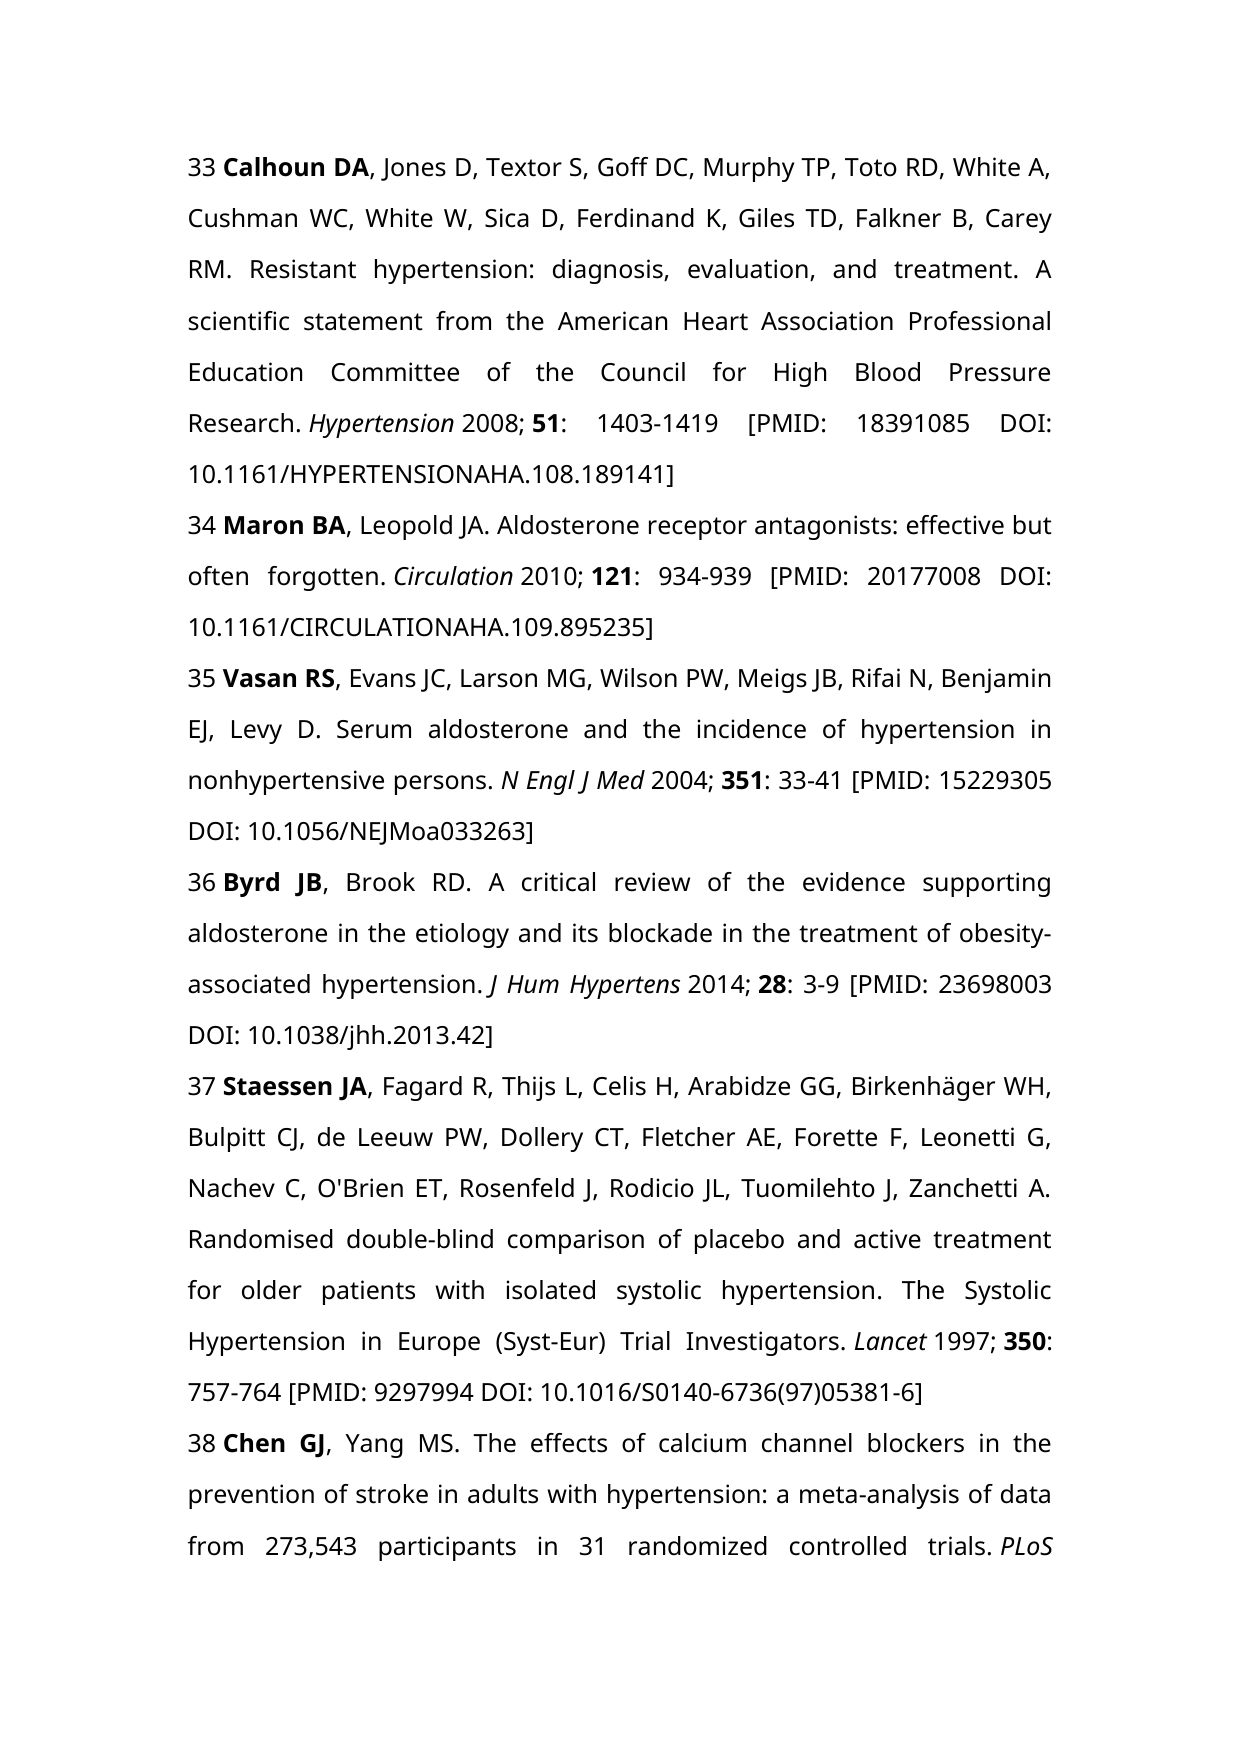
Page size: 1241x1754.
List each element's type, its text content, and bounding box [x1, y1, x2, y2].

text 35 Vasan RS, Evans JC, Larson MG, Wilson PW, Meigs JB, Rifai N, Benjamin EJ, Levy D. Serum aldosterone and the incidence of hypertension in nonhypertensive persons. N Engl J Med 2004; 351: 33-41 [PMID: 15229305 DOI: 10.1056/NEJMoa033263] [187, 660, 1053, 848]
text 33 Calhoun DA, Jones D, Textor S, Goff DC, Murphy TP, Toto RD, White A, Cushman WC, White W, Sica D, Ferdinand K, Giles TD, Falkner B, Carey RM. Resistant hypertension: diagnosis, evaluation, and treatment. A scientific statement from the American Heart Association Professional Education Committee of the Council for High Blood Pressure Research. Hypertension 2008; 51: 1403-1419 [PMID: 18391085 DOI: 10.1161/HYPERTENSIONAHA.108.189141] [187, 150, 1053, 490]
text 36 Byrd JB, Brook RD. A critical review of the evidence supporting aldosterone in the etiology and its blockade in the treatment of obesity-associated hypertension. J Hum Hypertens 2014; 28: 3-9 [PMID: 23698003 DOI: 10.1038/jhh.2013.42] [187, 864, 1053, 1052]
text 37 Staessen JA, Fagard R, Thijs L, Celis H, Arabidze GG, Birkenhäger WH, Bulpitt CJ, de Leeuw PW, Dollery CT, Fletcher AE, Forette F, Leonetti G, Nachev C, O'Brien ET, Rosenfeld J, Rodicio JL, Tuomilehto J, Zanchetti A. Randomised double-blind comparison of placebo and active treatment for older patients with isolated systolic hypertension. The Systolic Hypertension in Europe (Syst-Eur) Trial Investigators. Lancet 1997; 350: 757-764 [PMID: 9297994 DOI: 10.1016/S0140-6736(97)05381-6] [187, 1069, 1053, 1409]
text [187, 1426, 1053, 1562]
text 34 Maron BA, Leopold JA. Aldosterone receptor antagonists: effective but often forgotten. Circulation 2010; 121: 934-939 [PMID: 20177008 DOI: 10.1161/CIRCULATIONAHA.109.895235] [187, 507, 1053, 643]
